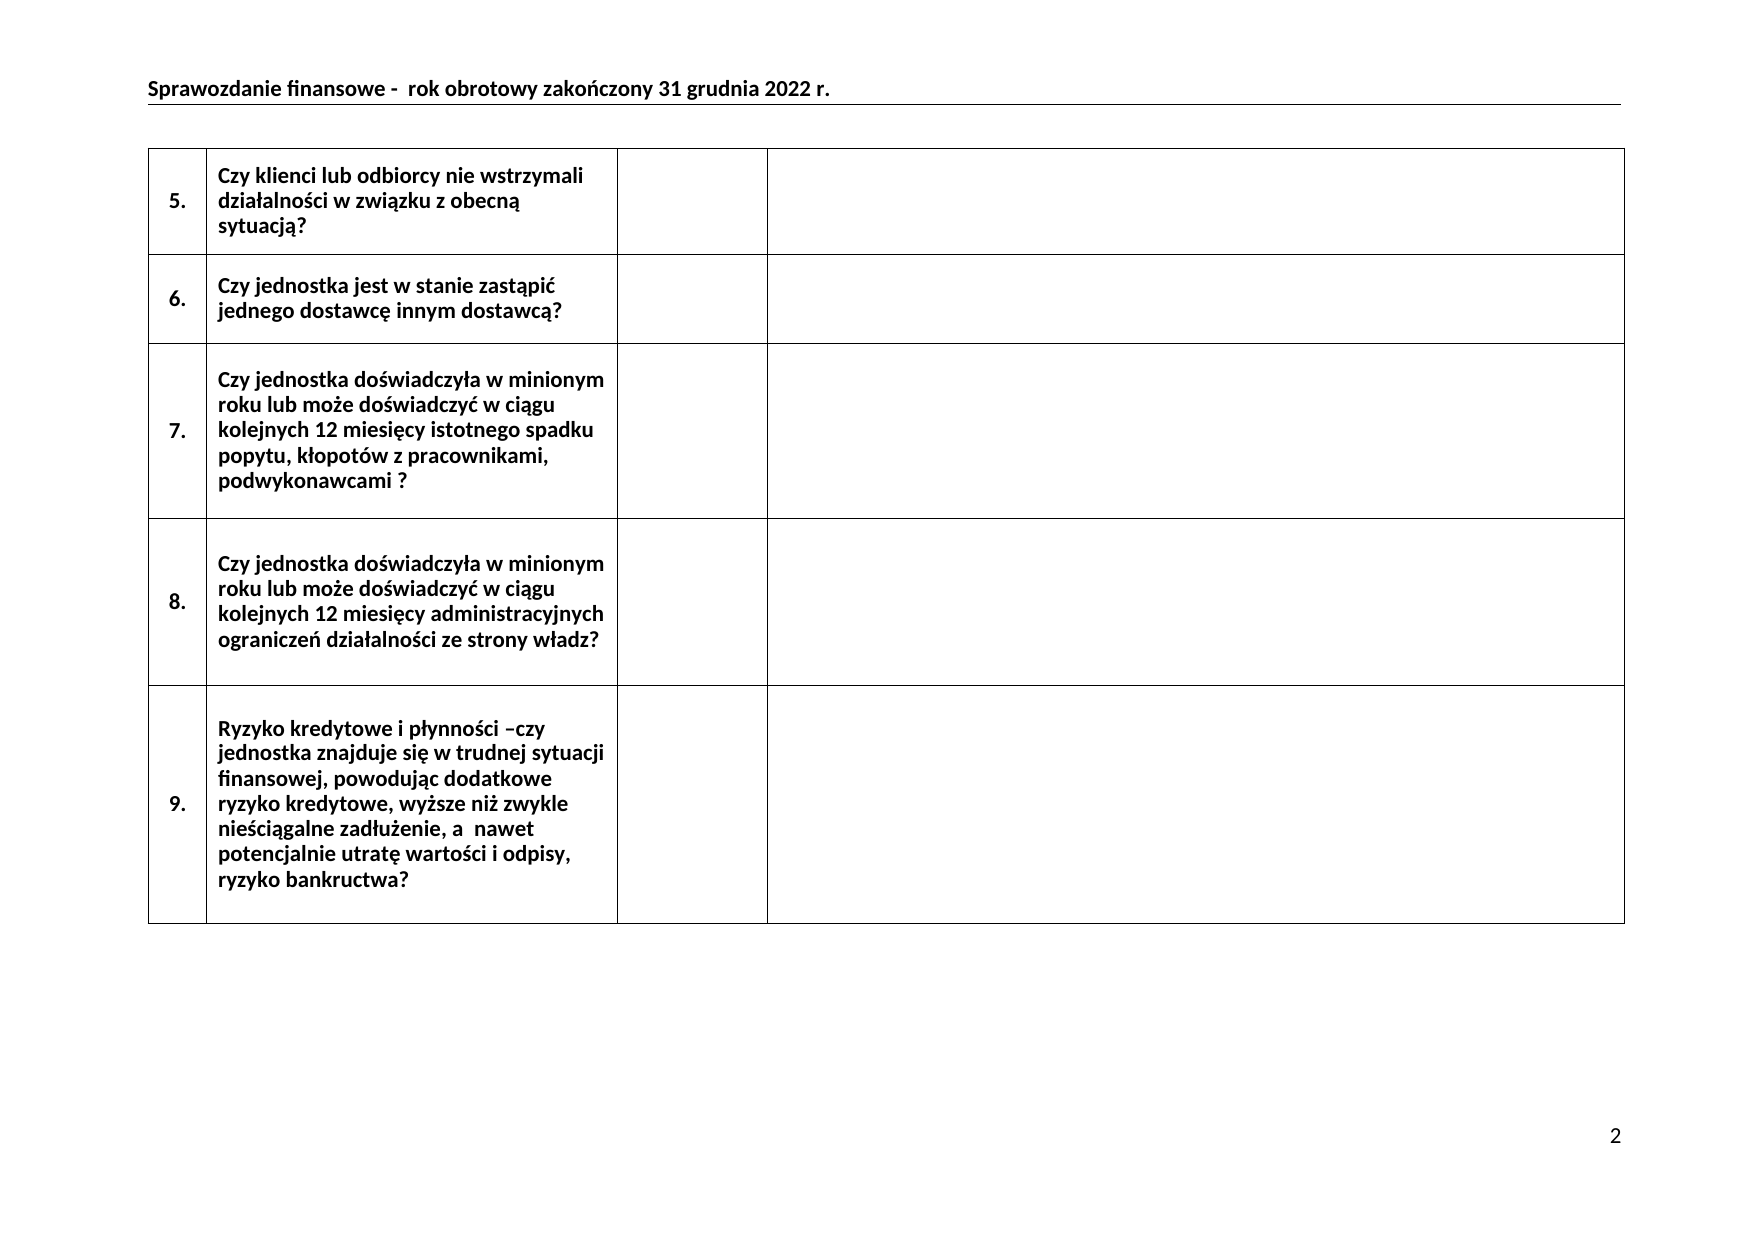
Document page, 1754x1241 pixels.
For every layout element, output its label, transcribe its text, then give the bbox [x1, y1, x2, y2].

table_cell [768, 686, 1624, 922]
table_cell Ryzyko kredytowe i płynności –czy jednostka znajduje się w trudnej sytuacji finansowej, powodując dodatkowe ryzyko kredytowe, wyższe niż zwykle nieściągalne zadłużenie, a nawet potencjalnie utratę wartości i odpisy, ryzyko bankructwa? [207, 686, 617, 922]
table_cell 7. [149, 344, 206, 518]
table_cell [618, 255, 767, 343]
table_cell [768, 519, 1624, 685]
table_cell [768, 344, 1624, 518]
table_cell Czy jednostka jest w stanie zastąpić jednego dostawcę innym dostawcą? [207, 255, 617, 343]
table_cell [618, 686, 767, 922]
table_cell Czy klienci lub odbiorcy nie wstrzymali działalności w związku z obecną sytuacją? [207, 149, 617, 254]
table_cell [768, 255, 1624, 343]
table_cell [768, 149, 1624, 254]
table_cell 8. [149, 519, 206, 685]
table_cell 6. [149, 255, 206, 343]
table_cell [618, 344, 767, 518]
table_cell 5. [149, 149, 206, 254]
table_cell [618, 149, 767, 254]
table_cell 9. [149, 686, 206, 922]
table_cell [618, 519, 767, 685]
table_cell Czy jednostka doświadczyła w minionym roku lub może doświadczyć w ciągu kolejnych 12 miesięcy administracyjnych ograniczeń działalności ze strony władz? [207, 519, 617, 685]
table_cell Czy jednostka doświadczyła w minionym roku lub może doświadczyć w ciągu kolejnych 12 miesięcy istotnego spadku popytu, kłopotów z pracownikami, podwykonawcami ? [207, 344, 617, 518]
